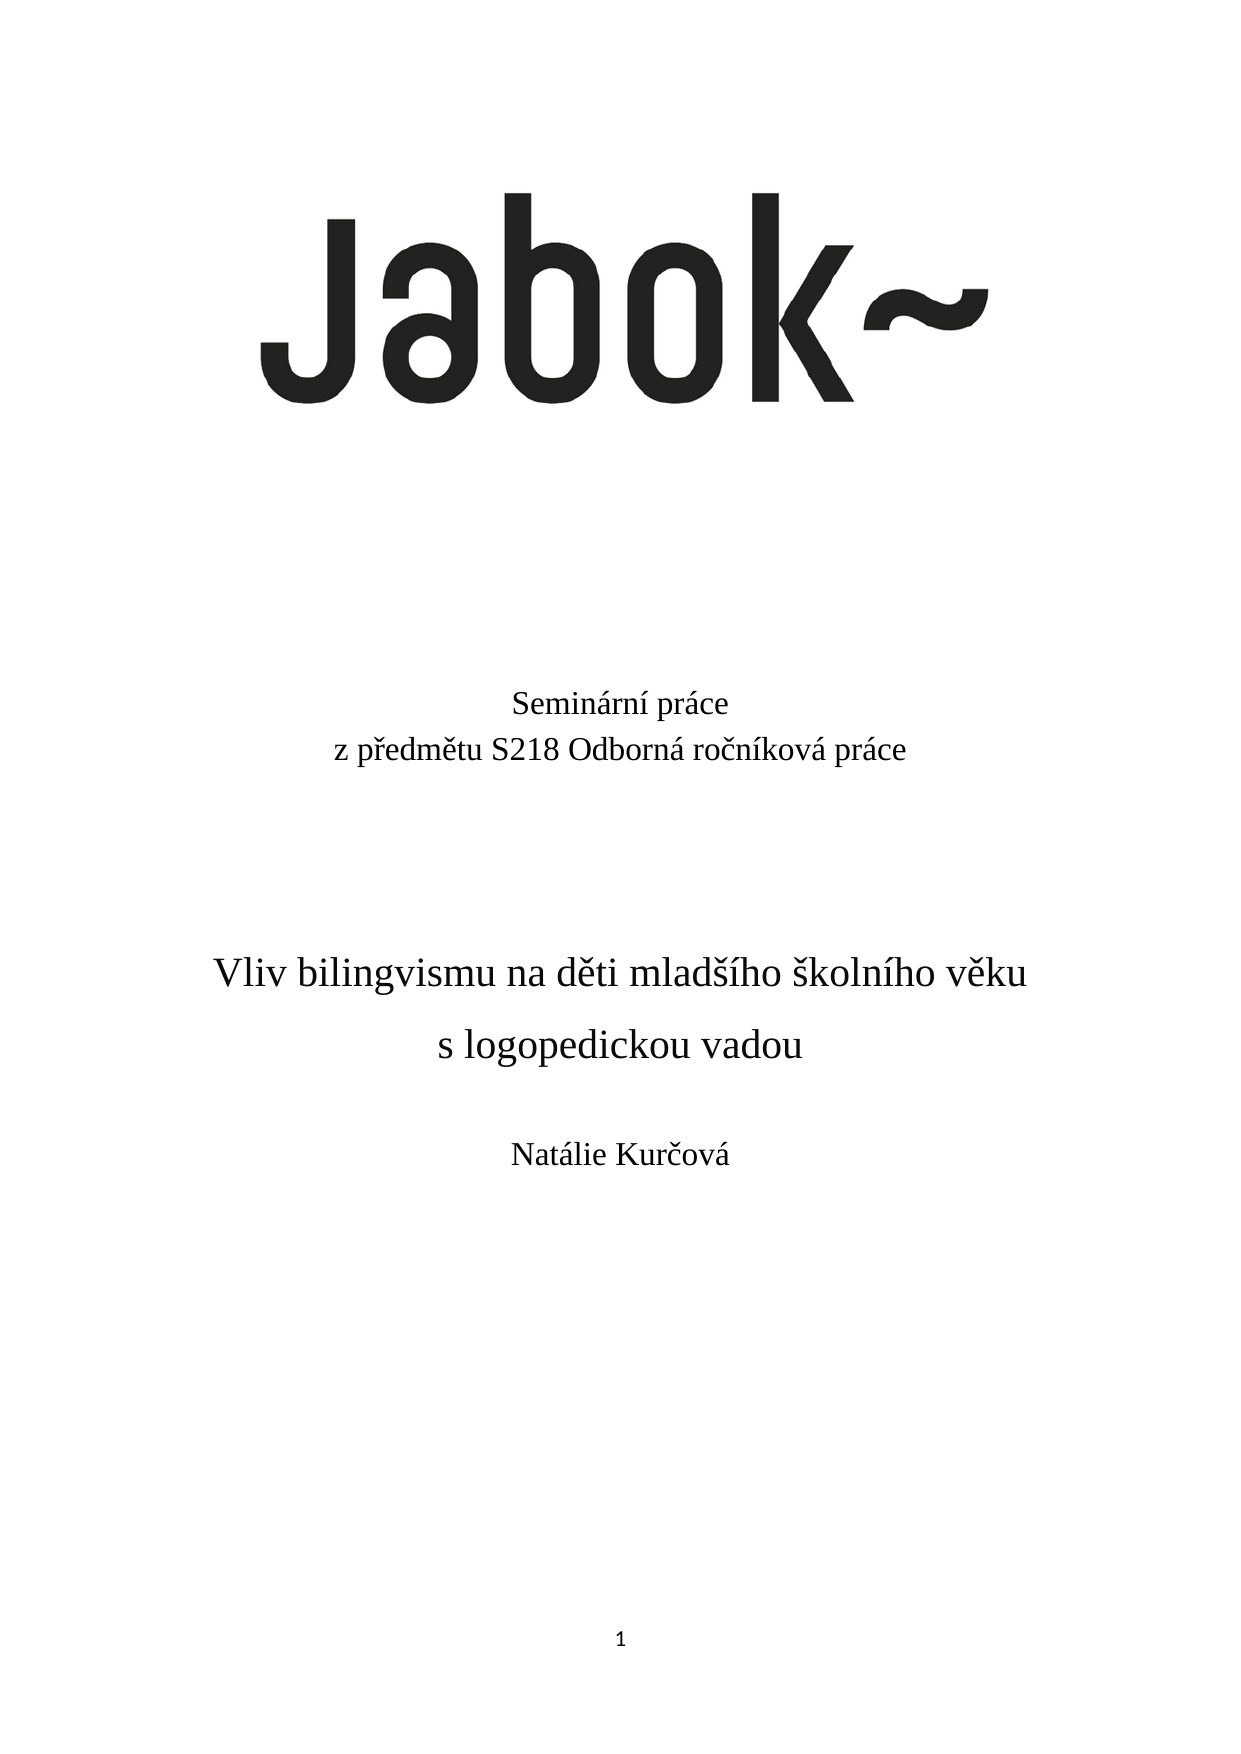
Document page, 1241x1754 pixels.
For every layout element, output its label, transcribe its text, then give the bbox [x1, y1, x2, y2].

text Seminární práce [148, 683, 1093, 722]
text Vliv bilingvismu na děti mladšího školního věku s logopedickou vadou [148, 948, 1093, 1067]
text z předmětu S218 Odborná ročníková práce [148, 729, 1093, 767]
picture [221, 147, 1019, 454]
text Natálie Kurčová [148, 1134, 1093, 1173]
